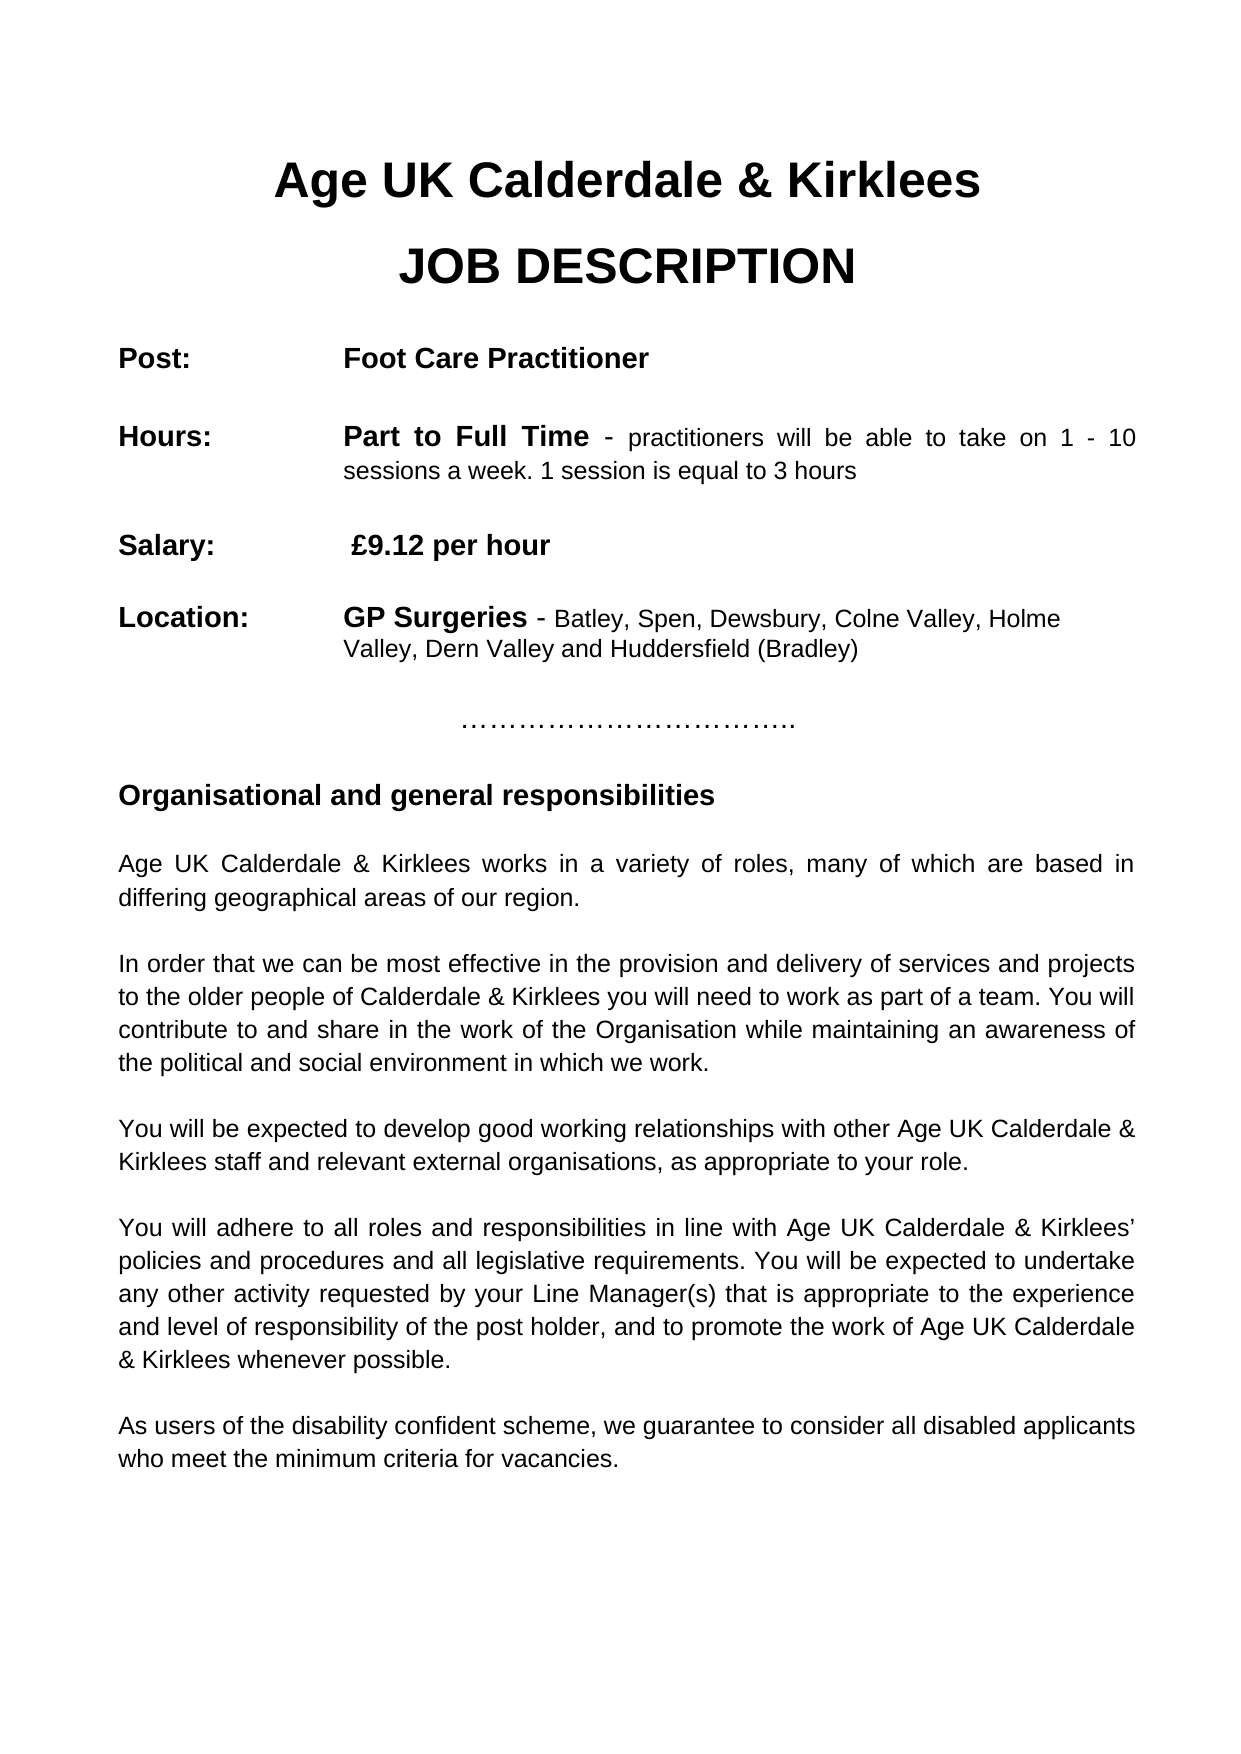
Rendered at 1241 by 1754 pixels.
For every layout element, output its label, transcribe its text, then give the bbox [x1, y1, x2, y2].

text Organisational and general responsibilities [118, 778, 1137, 811]
text As users of the disability confident scheme, we guarantee to consider all disabled applicants who meet the minimum criteria for vacancies. [118, 1411, 1137, 1473]
text JOB DESCRIPTION [118, 237, 1137, 294]
text In order that we can be most effective in the provision and delivery of services and projects to the older people of Calderdale & Kirklees you will need to work as part of a team. You will contribute to and share in the work of the Organisation while maintaining an awareness of the political and social environment in which we work. [118, 948, 1137, 1076]
text You will be expected to develop good working relationships with other Age UK Calderdale & Kirklees staff and relevant external organisations, as appropriate to your role. [118, 1114, 1137, 1175]
text Hours: Part to Full Time - practitioners will be able to take on 1 - 10 sessions a week. 1 session is equal to 3 hours [118, 418, 1137, 485]
text …………………………….. [118, 701, 1137, 734]
text Age UK Calderdale & Kirklees [118, 150, 1137, 207]
text Post: Foot Care Practitioner [118, 341, 1137, 375]
text Age UK Calderdale & Kirklees works in a variety of roles, many of which are based in differing geographical areas of our region. [118, 849, 1137, 911]
text Location: GP Surgeries - Batley, Spen, Dewsbury, Colne Valley, Holme Valley, Dern Valley and Huddersfield (Bradley) [118, 600, 1137, 662]
text You will adhere to all roles and responsibilities in line with Age UK Calderdale & Kirklees’ policies and procedures and all legislative requirements. You will be expected to undertake any other activity requested by your Line Manager(s) that is appropriate to the experience and level of responsibility of the post holder, and to promote the work of Age UK Calderdale & Kirklees whenever possible. [118, 1213, 1137, 1373]
text Salary: £9.12 per hour [118, 528, 1137, 561]
